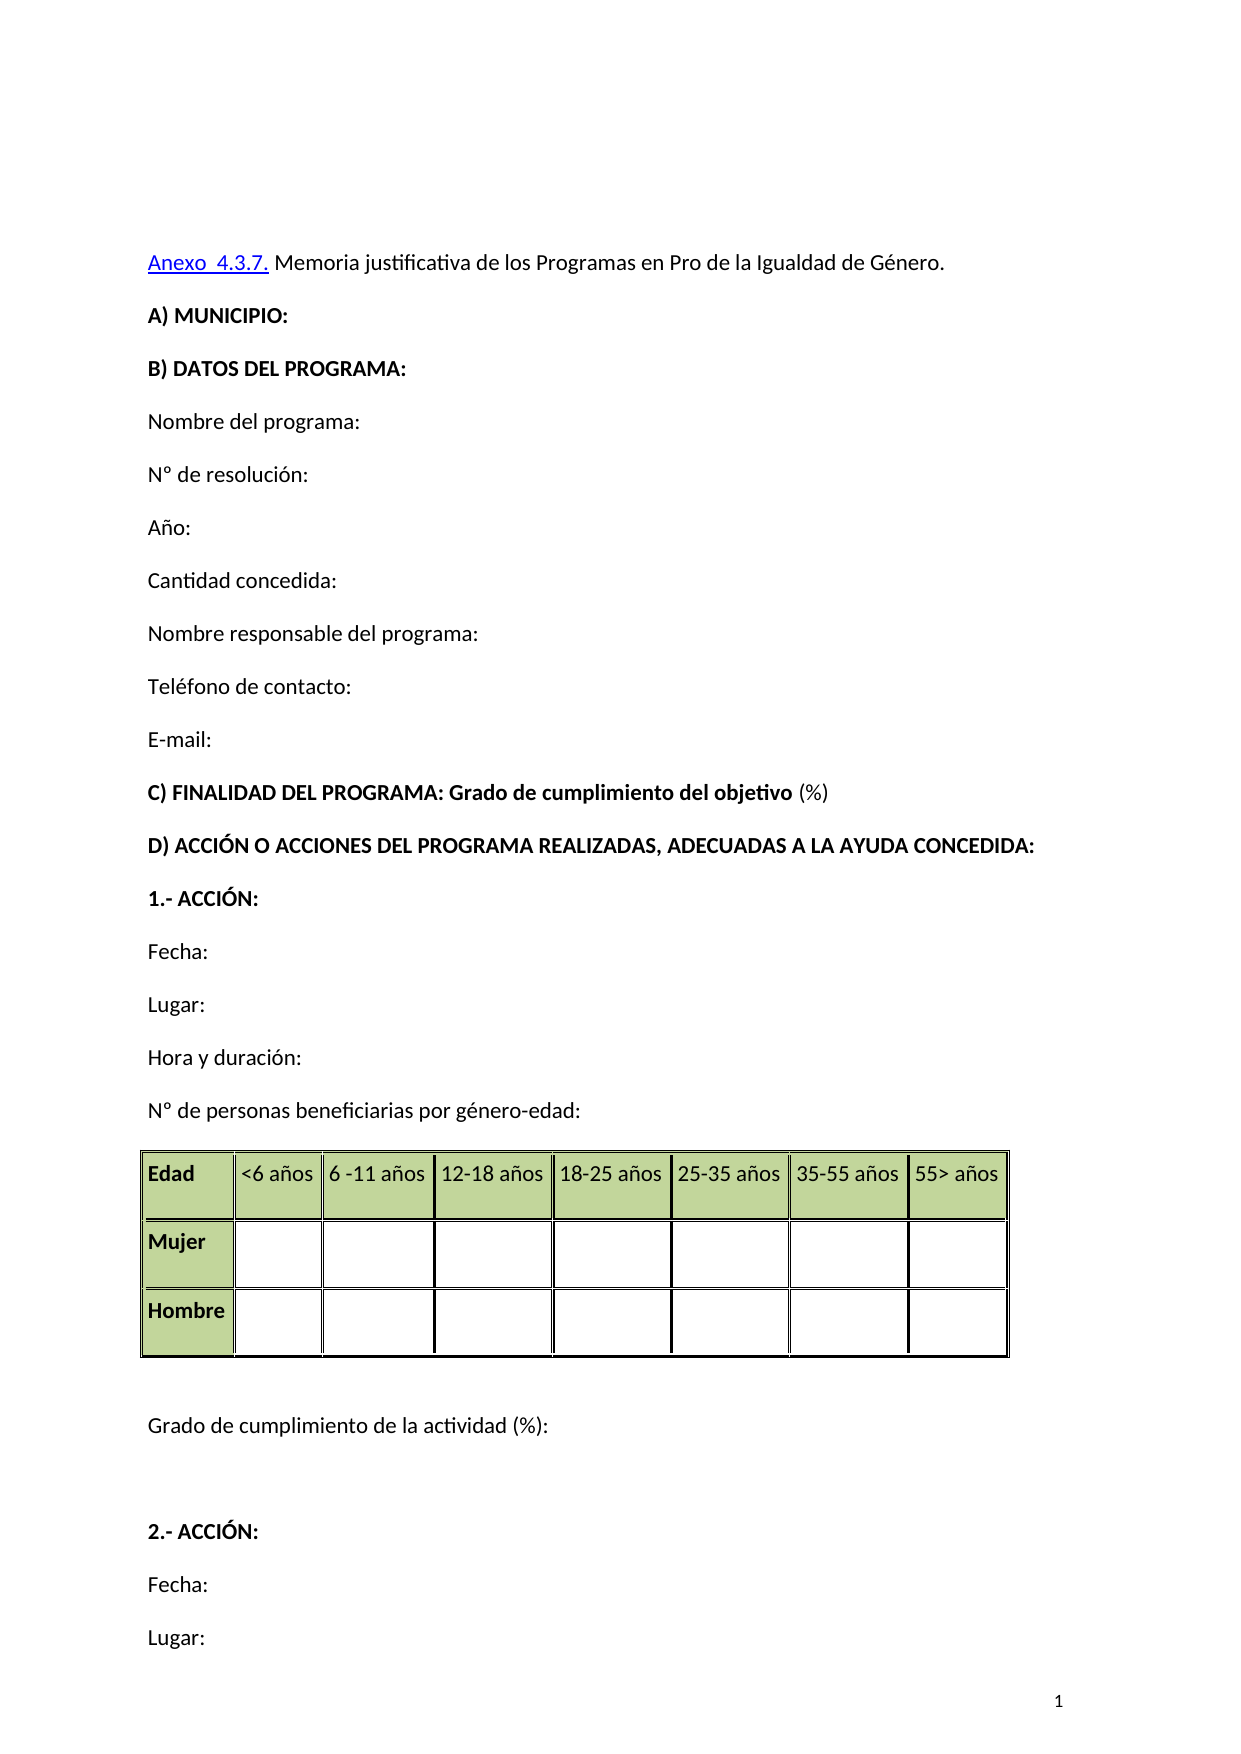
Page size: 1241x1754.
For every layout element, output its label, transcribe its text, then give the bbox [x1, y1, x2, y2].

text Nombre del programa: [148, 407, 1063, 435]
table_cell [236, 1222, 321, 1286]
table_cell [324, 1222, 433, 1286]
table_cell [910, 1218, 1007, 1286]
table_cell [553, 1290, 671, 1355]
text Fecha: [148, 1570, 1063, 1598]
table_cell [908, 1286, 1007, 1355]
text Lugar: [148, 991, 1063, 1018]
table_cell [434, 1286, 553, 1355]
table_cell Mujer [143, 1218, 233, 1286]
text Año: [148, 513, 1063, 541]
table_cell [791, 1222, 907, 1286]
text B) DATOS DEL PROGRAMA: [148, 354, 1063, 382]
table_cell [671, 1290, 790, 1355]
table_cell [235, 1290, 322, 1355]
text Nº de personas beneficiarias por género-edad: [148, 1097, 1063, 1124]
table_cell [555, 1222, 670, 1286]
text Lugar: [148, 1623, 1063, 1651]
table_header 25-35 años [671, 1153, 790, 1218]
table_cell Hombre [143, 1286, 234, 1355]
table_header 35-55 años [790, 1153, 908, 1218]
table_cell [673, 1222, 788, 1286]
text Teléfono de contacto: [148, 672, 1063, 700]
text Nº de resolución: [148, 460, 1063, 488]
text 2.- ACCIÓN: [148, 1517, 1063, 1545]
text D) ACCIÓN O ACCIONES DEL PROGRAMA REALIZADAS, ADECUADAS A LA AYUDA CONCEDIDA: [148, 831, 1063, 859]
text E-mail: [148, 725, 1063, 753]
table_header 12-18 años [434, 1151, 553, 1218]
table_header 6 -11 años [323, 1153, 434, 1218]
table_cell [323, 1290, 434, 1355]
text 1.- ACCIÓN: [148, 884, 1063, 912]
table_header 55> años [908, 1153, 1006, 1218]
table_header <6 años [235, 1153, 322, 1218]
table_header 18-25 años [553, 1153, 671, 1218]
table_header Edad [143, 1153, 234, 1218]
text Cantidad concedida: [148, 566, 1063, 594]
table_cell [436, 1222, 551, 1286]
text C) FINALIDAD DEL PROGRAMA: Grado de cumplimiento del objetivo (%) [148, 778, 1063, 806]
text Fecha: [148, 937, 1063, 966]
text A) MUNICIPIO: [148, 301, 1063, 329]
text Grado de cumplimiento de la actividad (%): [148, 1411, 1063, 1439]
text Hora y duración: [148, 1043, 1063, 1072]
table_cell [790, 1290, 908, 1355]
text Nombre responsable del programa: [148, 619, 1063, 647]
text Anexo 4.3.7. Memoria justificativa de los Programas en Pro de la Igualdad de Género. [148, 248, 1063, 276]
